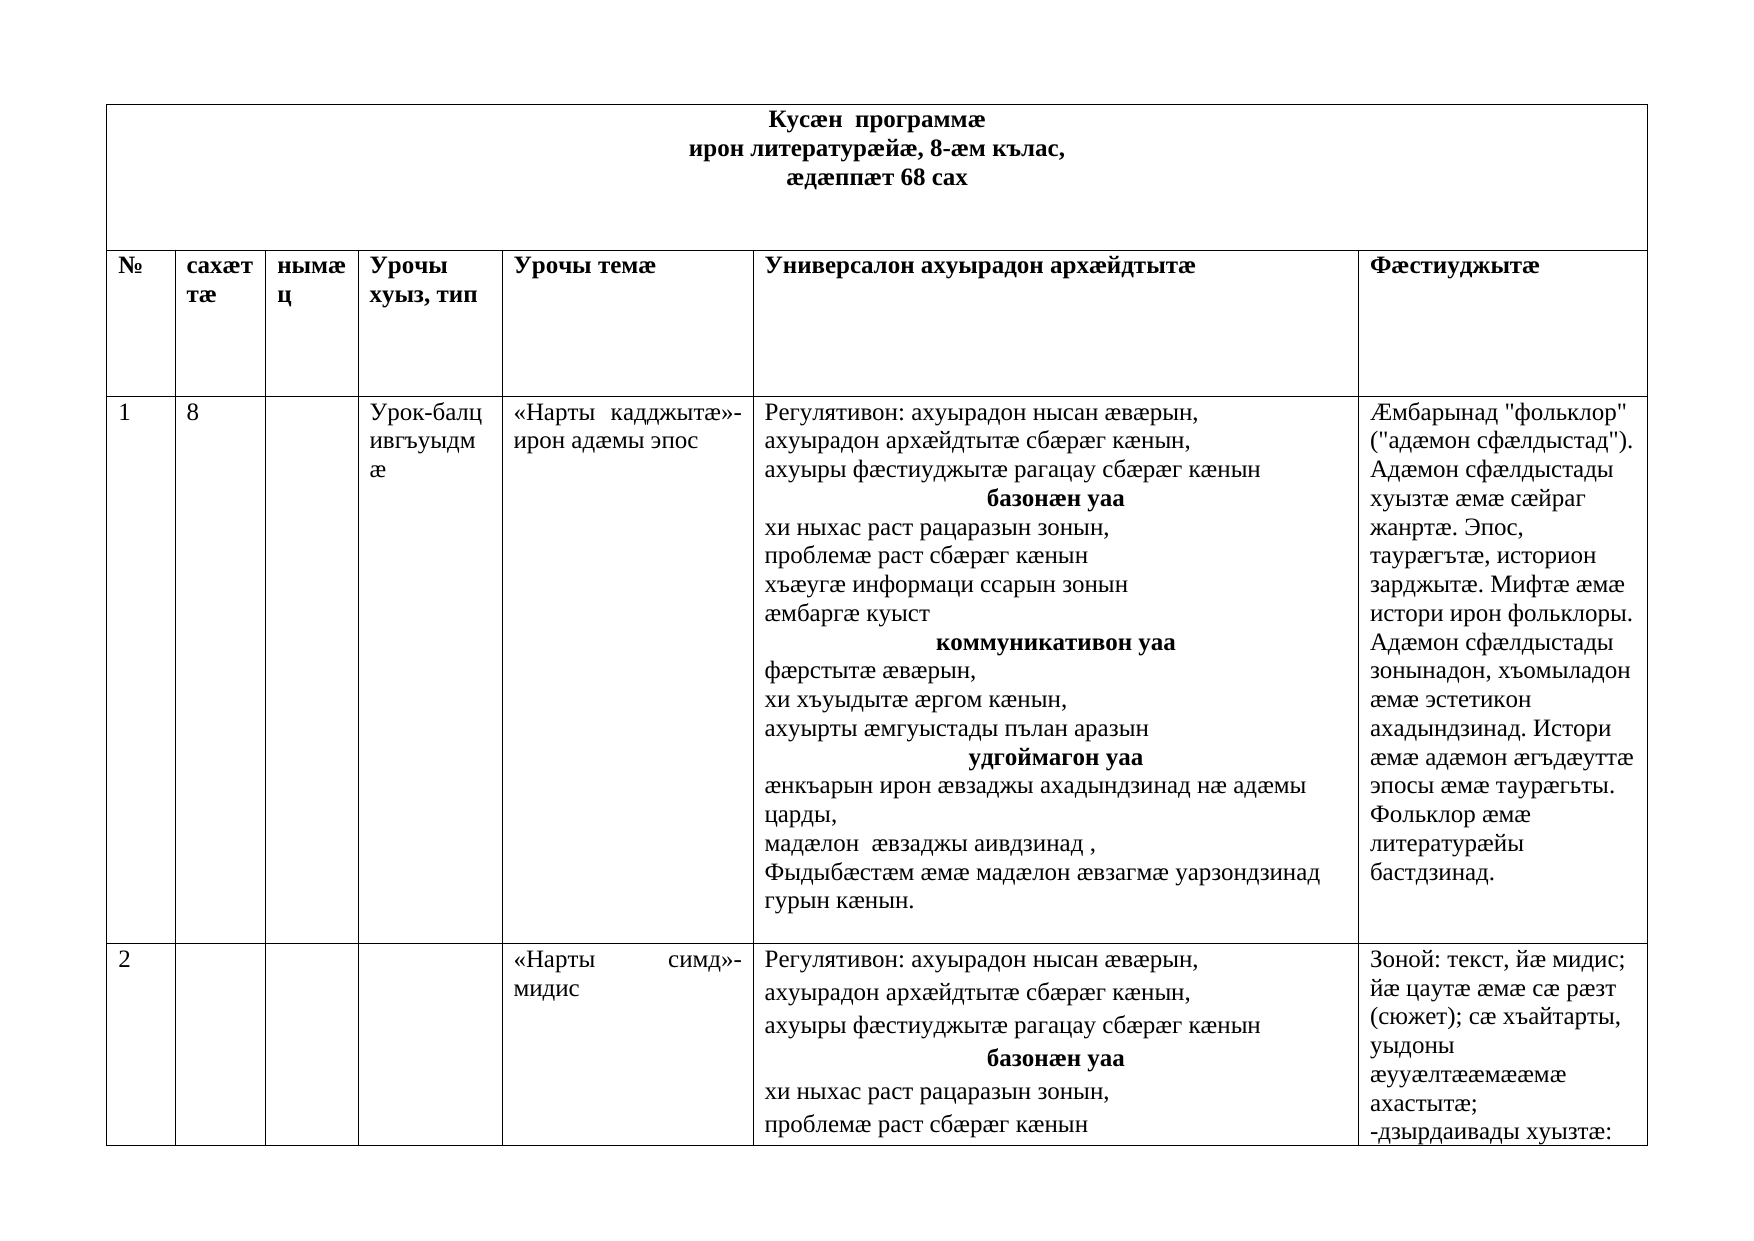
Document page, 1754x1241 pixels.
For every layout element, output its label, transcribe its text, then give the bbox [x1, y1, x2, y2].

table_cell Универсалон ахуырадон архӕйдтытӕ [754, 251, 1358, 396]
table_header Кусæн программæ ирон литературæйæ, 8-æм кълас, ӕдӕппӕт 68 сах [107, 105, 1647, 249]
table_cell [1359, 944, 1647, 1145]
table_cell Урок-балц ивгъуыдмӕ [359, 397, 502, 943]
table_cell «Нарты симд»- мидис [503, 944, 753, 1145]
table_cell сахӕттӕ [176, 251, 265, 396]
table_cell «Нарты кадджытæ»- ирон адæмы эпос [503, 397, 753, 943]
table_cell [176, 944, 265, 1145]
table_cell [266, 397, 358, 943]
table_cell 1 [107, 397, 175, 943]
table_cell [266, 944, 358, 1145]
table_cell [359, 944, 502, 1145]
table_cell 8 [176, 397, 265, 943]
table_cell нымӕц [266, 251, 358, 396]
table_cell Æмбарынад "фольклор" ("адæмон сфæлдыстад"). Адæмон сфæлдыстады хуызтæ æмæ сæйраг жанртæ. Эпос, таурæгътæ, историон зарджытæ. Мифтæ æмæ истори ирон фольклоры. Адæмон сфæлдыстады зонынадон, хъомыладон æмæ эстетикон ахадындзинад. Истори æмæ адæмон æгъдæуттæ эпосы æмæ таурæгьты. Фольклор æмæ литературæйы бастдзинад. [1359, 397, 1647, 943]
table_cell Урочы хуыз, тип [359, 251, 502, 396]
table_cell 2 [107, 944, 175, 1145]
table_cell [754, 944, 1358, 1145]
table_cell Урочы темӕ [503, 251, 753, 396]
table_cell № [107, 251, 175, 396]
table_cell Фæстиуджытæ [1359, 251, 1647, 396]
